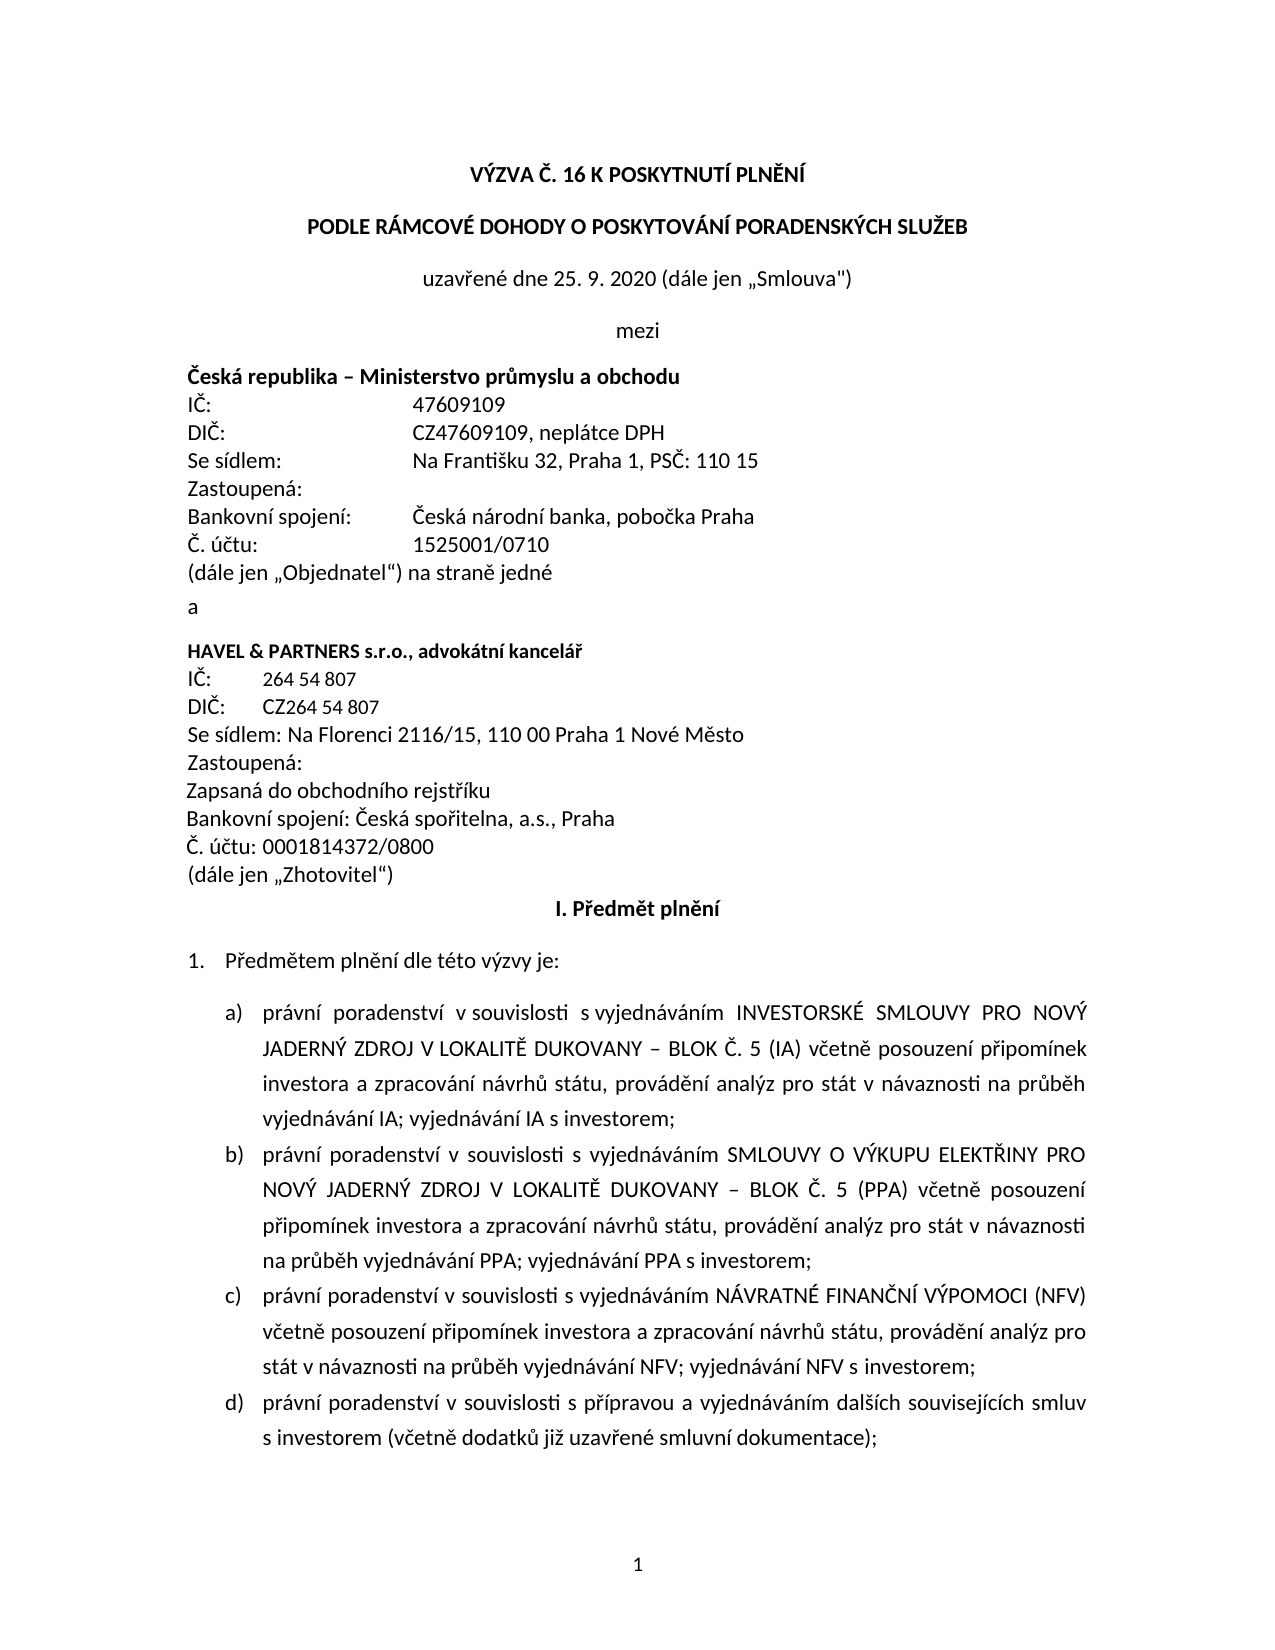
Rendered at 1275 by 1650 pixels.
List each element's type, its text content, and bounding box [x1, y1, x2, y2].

text Bankovní spojení: Česká národní banka, pobočka Praha [187, 502, 1087, 530]
text DIČ: CZ47609109, neplátce DPH [187, 418, 1087, 446]
text HAVEL & PARTNERS s.r.o., advokátní kancelář [187, 638, 1087, 664]
text IČ: 264 54 807 [187, 664, 1087, 692]
text Zastoupená: [187, 474, 1087, 502]
text IČ: 47609109 [187, 390, 1087, 418]
text Č. účtu: 1525001/0710 [187, 530, 1087, 558]
list Předmětem plnění dle této výzvy je: [187, 940, 1087, 976]
text Česká republika – Ministerstvo průmyslu a obchodu [187, 362, 1087, 390]
text VÝZVA Č. 16 K POSKYTNUTÍ PLNĚNÍ [187, 154, 1087, 189]
text Se sídlem: Na Františku 32, Praha 1, PSČ: 110 15 [187, 446, 1087, 474]
list právní poradenství v souvislosti s vyjednáváním Investorské smlouvy pro nový jaderný zdroj v lokAlitě Dukovany – blok č. 5 (IA) včetně posouzení připomínek investora a zpracování návrhů státu, provádění analýz pro stát v návaznosti na průběh vyjednávání IA; vyjednávání IA s investorem; [225, 992, 1087, 1134]
text Č. účtu: 0001814372/0800 [186, 832, 1087, 860]
text Zastoupená: [187, 748, 1087, 776]
list právní poradenství v souvislosti s vyjednáváním NÁVRATNÉ FINANČNÍ VÝPOMOCI (NFV) včetně posouzení připomínek investora a zpracování návrhů státu, provádění analýz pro stát v návaznosti na průběh vyjednávání NFV; vyjednávání NFV s investorem; [225, 1276, 1087, 1382]
text mezi [187, 310, 1087, 346]
text Zapsaná do obchodního rejstříku [186, 776, 1087, 804]
text uzavřené dne 25. 9. 2020 (dále jen „Smlouva") [187, 258, 1087, 293]
text a [187, 586, 1087, 622]
text I. Předmět plnění [187, 888, 1087, 923]
text (dále jen „Objednatel“) na straně jedné [187, 558, 1087, 586]
text DIČ: CZ264 54 807 [187, 692, 1087, 720]
text (dále jen „Zhotovitel“) [187, 860, 1087, 888]
list právní poradenství v souvislosti s vyjednáváním SMLOUVY O VÝKUPU ELEKTŘINY PRO NOVÝ JADERNÝ ZDROJ V LOKALITĚ DUKOVANY – BLOK Č. 5 (PPA) včetně posouzení připomínek investora a zpracování návrhů státu, provádění analýz pro stát v návaznosti na průběh vyjednávání PPA; vyjednávání PPA s investorem; [225, 1134, 1087, 1276]
list právní poradenství v souvislosti s přípravou a vyjednáváním dalších souvisejících smluv s investorem (včetně dodatků již uzavřené smluvní dokumentace); [225, 1382, 1087, 1453]
text Bankovní spojení: Česká spořitelna, a.s., Praha [186, 804, 1087, 832]
text PODLE RÁMCOVÉ DOHODY O POSKYTOVÁNÍ PORADENSKÝCH SLUŽEB [187, 206, 1087, 241]
text Se sídlem: Na Florenci 2116/15, 110 00 Praha 1 Nové Město [187, 720, 1087, 748]
